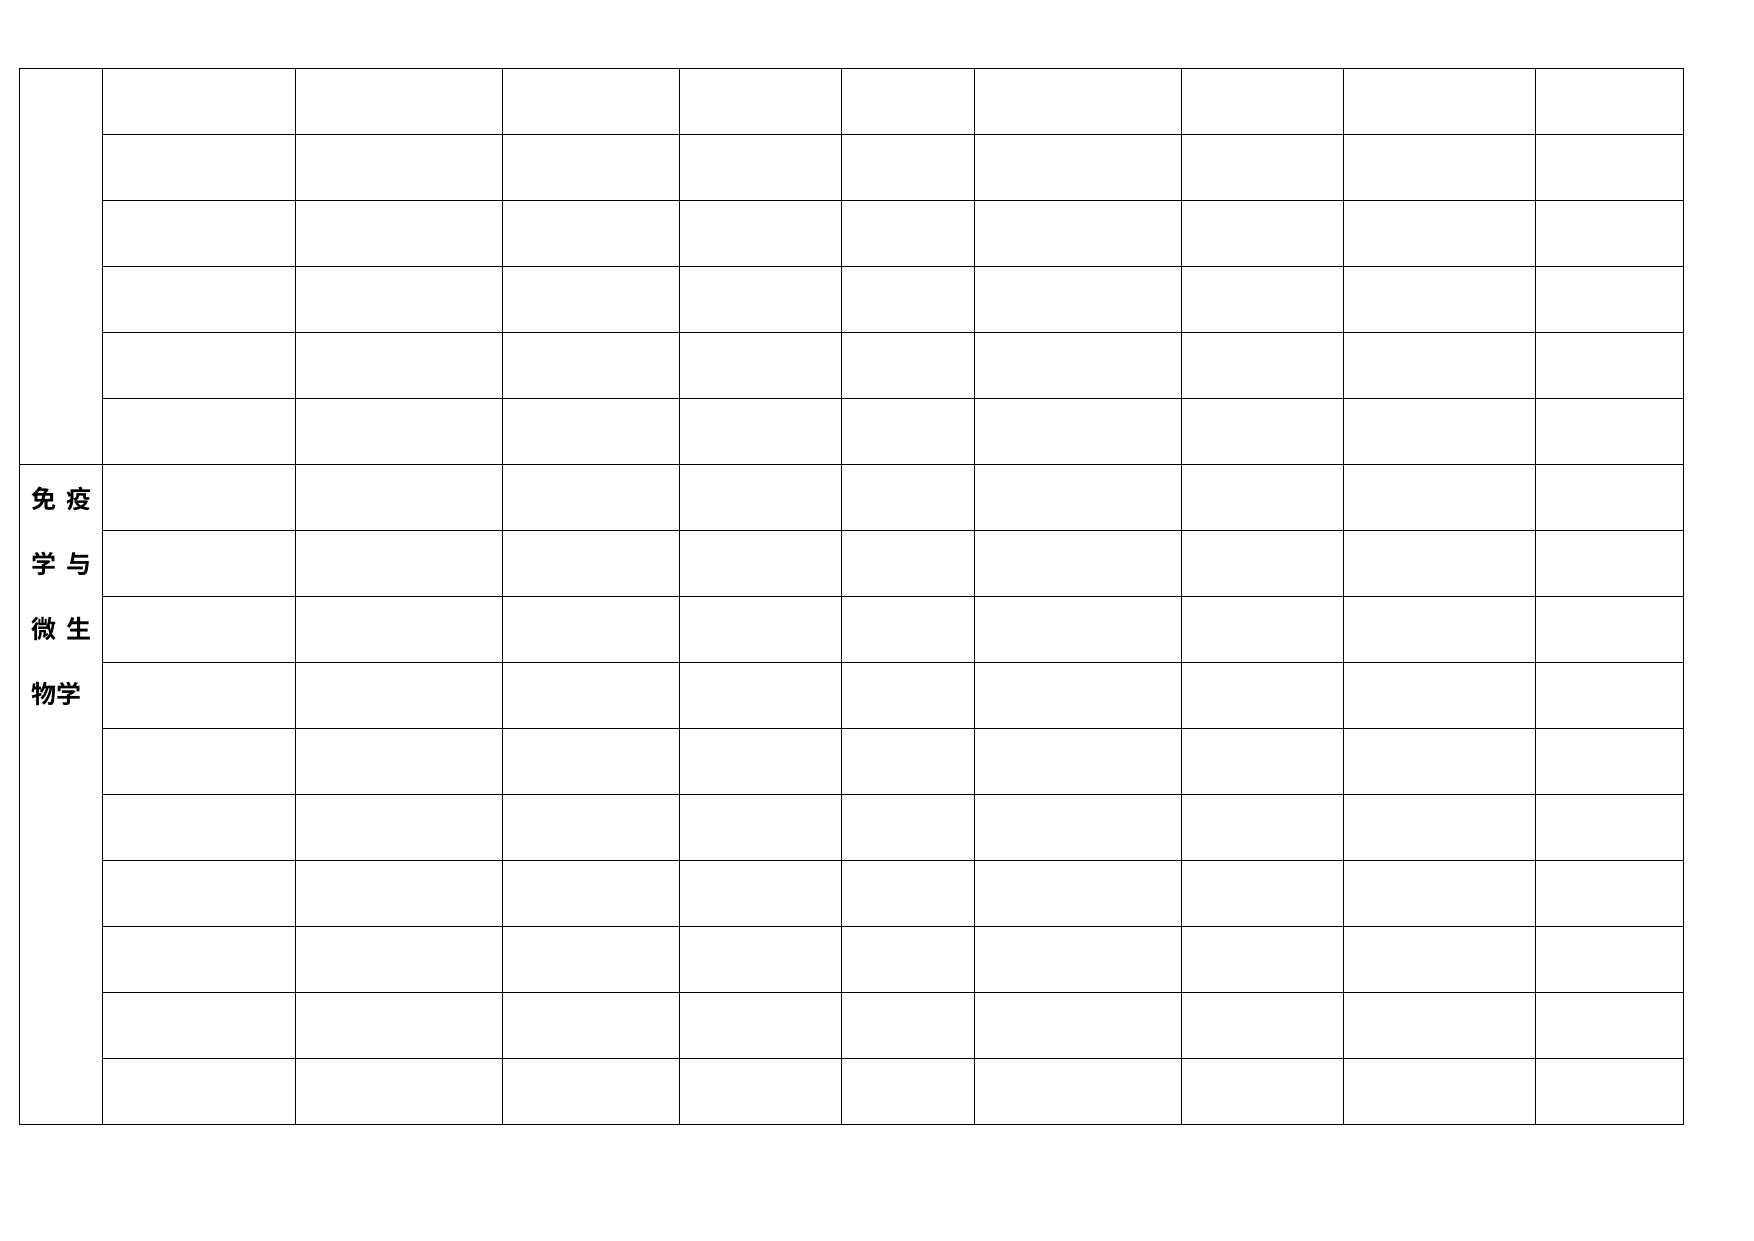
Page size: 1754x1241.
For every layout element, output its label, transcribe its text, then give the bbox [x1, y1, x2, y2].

table_cell [503, 465, 679, 530]
table_cell [296, 399, 502, 464]
table_cell [503, 135, 679, 200]
table_cell [1536, 1059, 1683, 1124]
table_cell [842, 729, 974, 794]
table_cell [103, 729, 295, 794]
table_cell [1536, 795, 1683, 860]
table_cell [842, 795, 974, 860]
table_cell [296, 135, 502, 200]
table_cell [975, 729, 1181, 794]
table_cell [842, 1059, 974, 1124]
table_cell [680, 663, 841, 728]
table_cell [680, 1059, 841, 1124]
table_cell [503, 333, 679, 398]
table_cell [975, 597, 1181, 662]
table_cell [503, 861, 679, 926]
table_cell [1536, 267, 1683, 332]
table_cell [103, 201, 295, 266]
table_cell [296, 663, 502, 728]
table_cell [1182, 663, 1343, 728]
table_cell [1536, 663, 1683, 728]
table_cell [975, 993, 1181, 1058]
table_cell [103, 795, 295, 860]
table_cell [296, 333, 502, 398]
table_cell [1536, 465, 1683, 530]
table_cell [975, 135, 1181, 200]
table_cell [842, 927, 974, 992]
table_cell [1182, 1059, 1343, 1124]
table_cell [975, 531, 1181, 596]
table_cell [842, 465, 974, 530]
table_cell [1536, 135, 1683, 200]
table_cell [503, 531, 679, 596]
table_cell 免疫学与微生物学 [20, 465, 102, 1124]
table_cell [1182, 267, 1343, 332]
table_cell [680, 531, 841, 596]
table_cell [1182, 993, 1343, 1058]
table_cell [103, 927, 295, 992]
table_cell [103, 993, 295, 1058]
table_cell [1182, 333, 1343, 398]
table_cell [503, 729, 679, 794]
table_cell [1536, 597, 1683, 662]
table_cell [1536, 993, 1683, 1058]
table_cell [680, 927, 841, 992]
table_cell [1536, 201, 1683, 266]
table_cell [1344, 135, 1535, 200]
table_cell [1344, 597, 1535, 662]
table_cell [975, 267, 1181, 332]
table_cell [296, 729, 502, 794]
table_cell [842, 201, 974, 266]
table_cell [296, 531, 502, 596]
table_cell [842, 663, 974, 728]
table_cell [1536, 729, 1683, 794]
table_cell [680, 399, 841, 464]
table_cell [680, 597, 841, 662]
table_cell [1182, 135, 1343, 200]
table_cell [1344, 663, 1535, 728]
table_cell [842, 993, 974, 1058]
table_cell [503, 267, 679, 332]
table_cell [680, 201, 841, 266]
table_cell [975, 1059, 1181, 1124]
table_cell [975, 795, 1181, 860]
table_cell [1344, 1059, 1535, 1124]
table_cell [1344, 333, 1535, 398]
table_cell [1344, 927, 1535, 992]
table_cell [103, 861, 295, 926]
table_cell [296, 267, 502, 332]
table_cell [680, 333, 841, 398]
table_cell [296, 597, 502, 662]
table_cell [1344, 465, 1535, 530]
table_cell [103, 531, 295, 596]
table_cell [1344, 795, 1535, 860]
table_cell [1536, 861, 1683, 926]
table_cell [680, 69, 841, 134]
table_cell [1344, 267, 1535, 332]
table_cell [975, 927, 1181, 992]
table_cell [103, 135, 295, 200]
table_cell [680, 135, 841, 200]
table_cell [296, 795, 502, 860]
table_cell [975, 399, 1181, 464]
table_cell [975, 333, 1181, 398]
table_cell [1182, 597, 1343, 662]
table_cell [842, 135, 974, 200]
table_cell [1344, 729, 1535, 794]
table_cell [842, 531, 974, 596]
table_cell [103, 465, 295, 530]
table_cell [296, 861, 502, 926]
table_cell [296, 69, 502, 134]
table_cell [1182, 927, 1343, 992]
table_cell [296, 993, 502, 1058]
table_cell [1536, 927, 1683, 992]
table_cell [1344, 69, 1535, 134]
table_cell [842, 597, 974, 662]
table_cell [503, 795, 679, 860]
table_cell [103, 399, 295, 464]
table_cell [103, 267, 295, 332]
table_cell [103, 69, 295, 134]
table_cell [975, 861, 1181, 926]
table_cell [1536, 333, 1683, 398]
table_cell [503, 927, 679, 992]
table_cell [680, 267, 841, 332]
table_cell [503, 1059, 679, 1124]
table_cell [296, 465, 502, 530]
table_cell [1536, 531, 1683, 596]
table_cell [1182, 465, 1343, 530]
table_cell [975, 201, 1181, 266]
table_cell [680, 993, 841, 1058]
table_cell [680, 729, 841, 794]
table_cell [1182, 729, 1343, 794]
table_cell [975, 465, 1181, 530]
table_cell [842, 399, 974, 464]
table_cell [503, 201, 679, 266]
table_cell [842, 333, 974, 398]
table_cell [1182, 399, 1343, 464]
table_cell [103, 333, 295, 398]
table_cell [1344, 201, 1535, 266]
table_cell [296, 1059, 502, 1124]
table_cell [975, 663, 1181, 728]
table_cell [1182, 201, 1343, 266]
table_cell [1344, 861, 1535, 926]
table_cell [680, 795, 841, 860]
table_cell [1344, 531, 1535, 596]
table_cell [503, 69, 679, 134]
table_cell [842, 267, 974, 332]
table_cell [975, 69, 1181, 134]
table_cell [103, 597, 295, 662]
table_cell [296, 927, 502, 992]
table_cell [503, 993, 679, 1058]
table_cell [503, 399, 679, 464]
table_cell [842, 861, 974, 926]
table_cell [103, 1059, 295, 1124]
table_cell [1344, 993, 1535, 1058]
table_cell [680, 465, 841, 530]
table_cell [503, 663, 679, 728]
table_cell [1182, 795, 1343, 860]
table_cell [1182, 531, 1343, 596]
table_cell [1536, 399, 1683, 464]
table_cell [842, 69, 974, 134]
table_cell [1344, 399, 1535, 464]
table_cell [1182, 69, 1343, 134]
table_cell [503, 597, 679, 662]
table_cell [680, 861, 841, 926]
table_cell [296, 201, 502, 266]
table_cell [1536, 69, 1683, 134]
table_cell [103, 663, 295, 728]
table_cell [1182, 861, 1343, 926]
